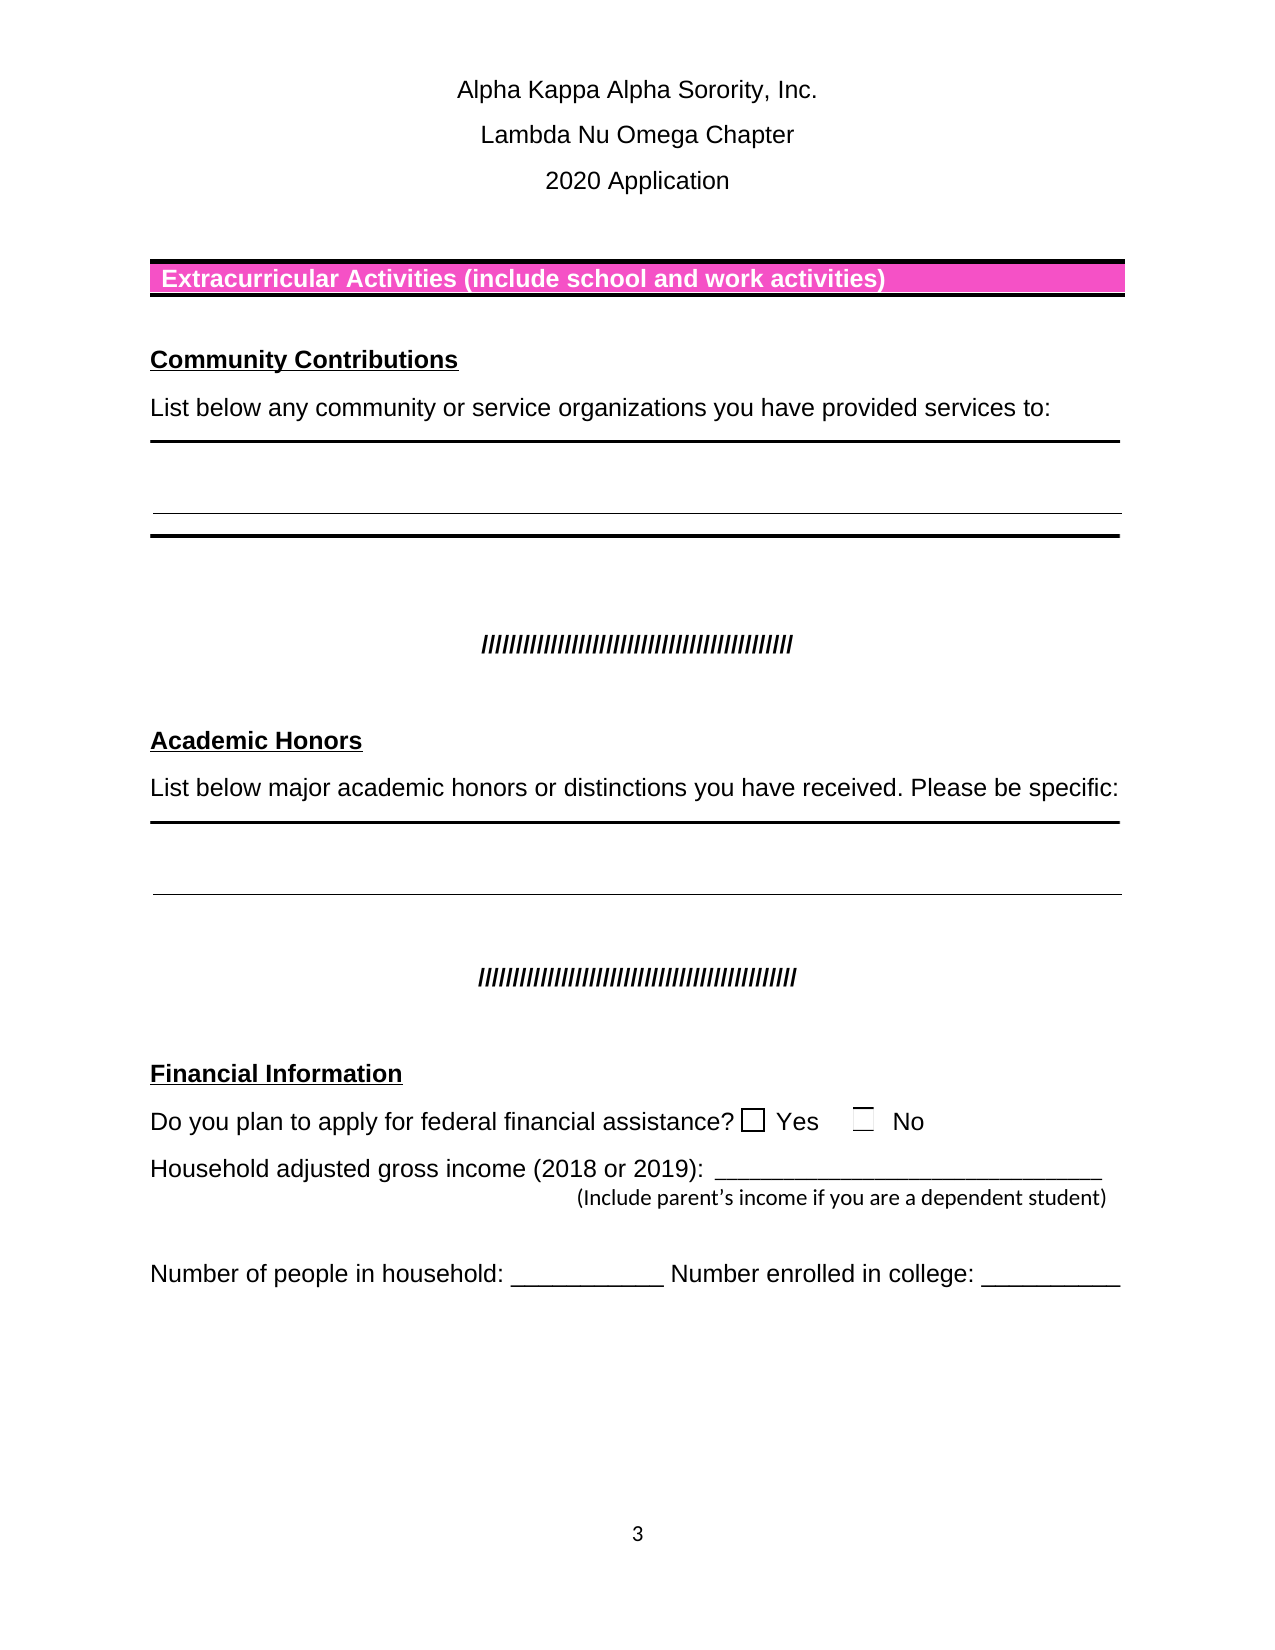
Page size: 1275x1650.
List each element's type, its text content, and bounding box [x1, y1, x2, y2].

picture [150, 534, 1121, 538]
text Number of people in household: ___________ Number enrolled in college: __________ [150, 1259, 1125, 1288]
text Household adjusted gross income (2018 or 2019): __________________________________ [150, 1154, 1125, 1183]
text ///////////////////////////////////////////// [150, 630, 1125, 659]
text ////////////////////////////////////////////// [150, 963, 1125, 992]
text Academic Honors [150, 726, 1125, 754]
picture [851, 1107, 873, 1129]
text List below major academic honors or distinctions you have received. Please be specific: [150, 773, 1125, 802]
text List below any community or service organizations you have provided services to: [150, 392, 1125, 421]
text Community Contributions [150, 345, 1125, 373]
text Financial Information [150, 1059, 1125, 1087]
text Do you plan to apply for federal financial assistance? Yes No [150, 1106, 1125, 1135]
text (Include parent’s income if you are a dependent student) [525, 1183, 1125, 1211]
table_header Extracurricular Activities (include school and work activities) [150, 264, 1125, 292]
